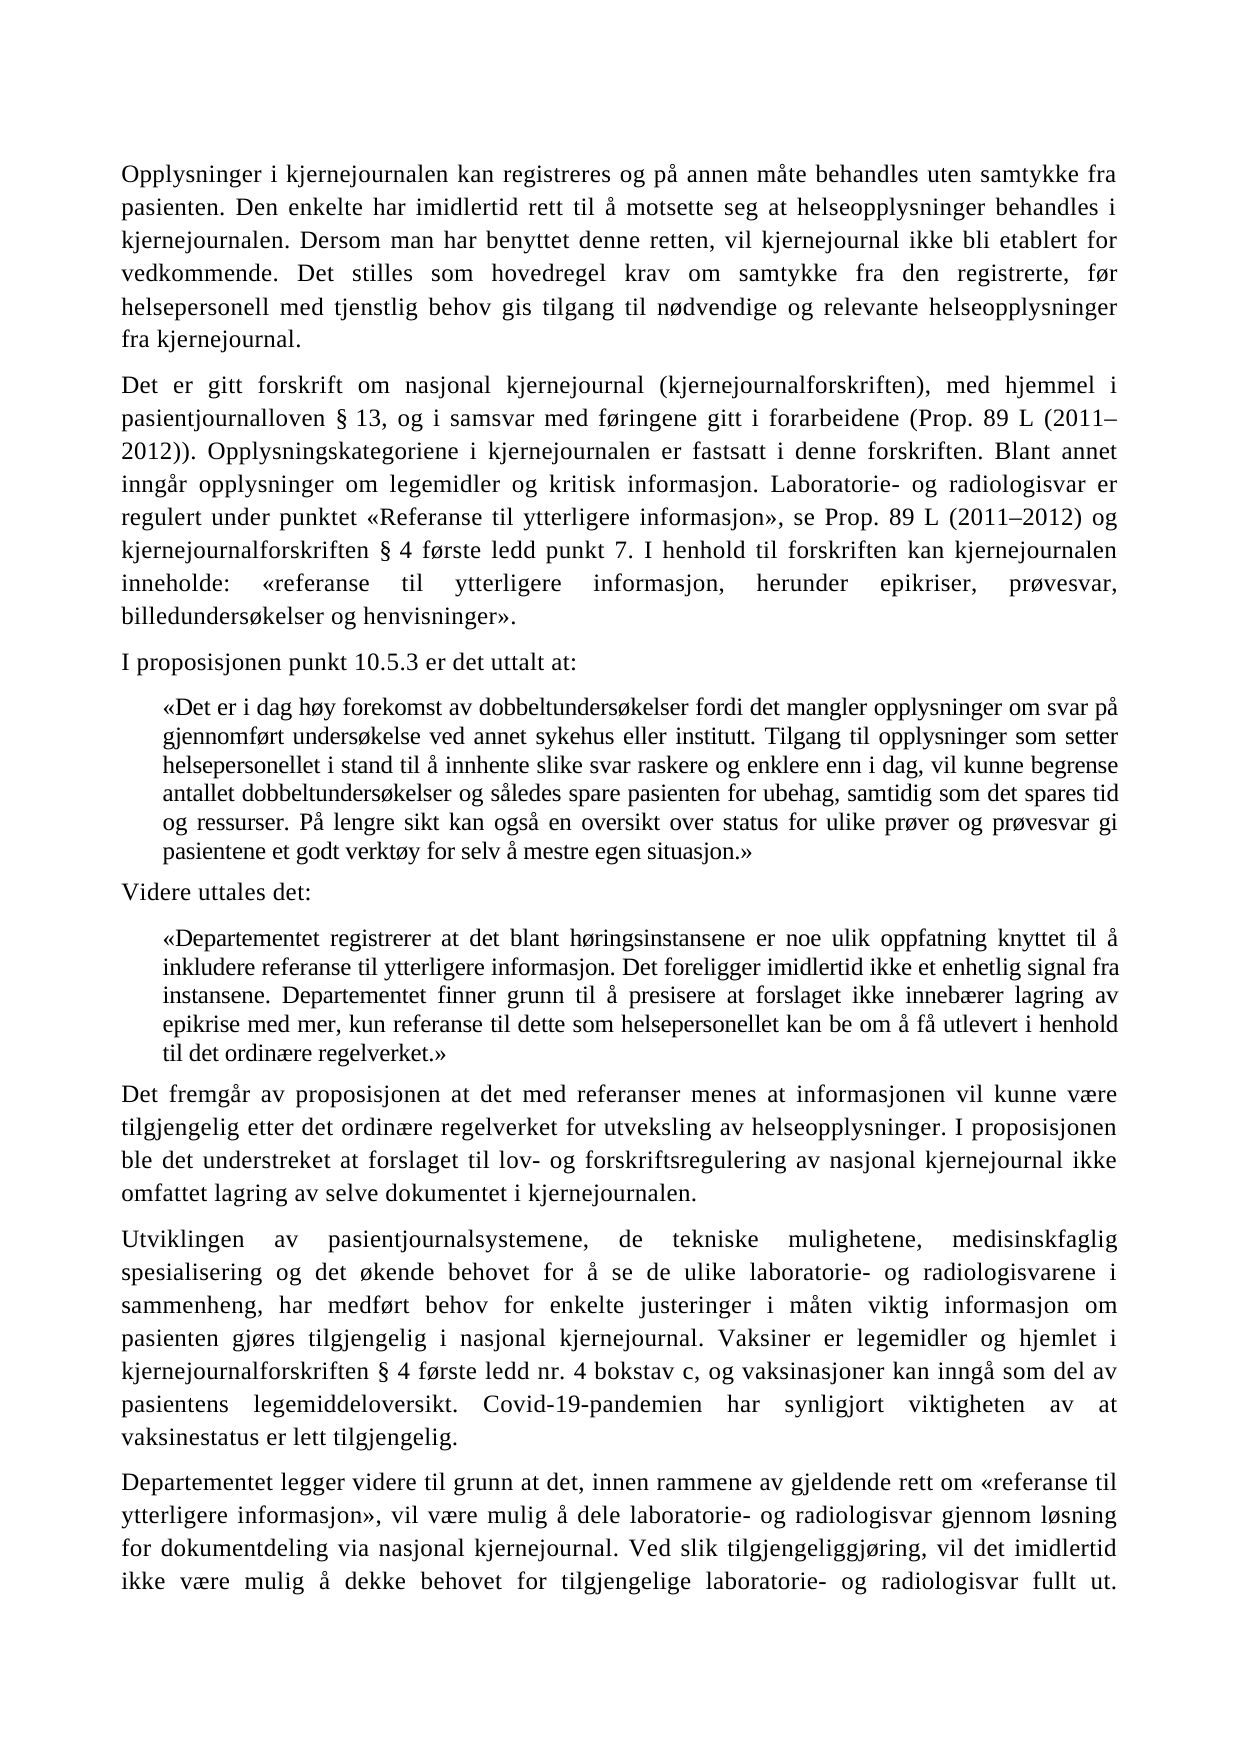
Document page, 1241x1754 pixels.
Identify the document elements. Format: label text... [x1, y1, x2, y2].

text Videre uttales det: [121, 877, 1119, 906]
text Utviklingen av pasientjournalsystemene, de tekniske mulighetene, medisinskfaglig spesialisering og det økende behovet for å se de ulike laboratorie- og radiologisvarene i sammenheng, har medført behov for enkelte justeringer i måten viktig informasjon om pasienten gjøres tilgjengelig i nasjonal kjernejournal. Vaksiner er legemidler og hjemlet i kjernejournalforskriften § 4 første ledd nr. 4 bokstav c, og vaksinasjoner kan inngå som del av pasientens legemiddeloversikt. Covid-19-pandemien har synligjort viktigheten av at vaksinestatus er lett tilgjengelig. [121, 1224, 1119, 1451]
text Opplysninger i kjernejournalen kan registreres og på annen måte behandles uten samtykke fra pasienten. Den enkelte har imidlertid rett til å motsette seg at helseopplysninger behandles i kjernejournalen. Dersom man har benyttet denne retten, vil kjernejournal ikke bli etablert for vedkommende. Det stilles som hovedregel krav om samtykke fra den registrerte, før helsepersonell med tjenstlig behov gis tilgang til nødvendige og relevante helseopplysninger fra kjernejournal. [121, 159, 1119, 353]
text I proposisjonen punkt 10.5.3 er det uttalt at: [121, 647, 1119, 676]
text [121, 1467, 1119, 1595]
text «Departementet registrerer at det blant høringsinstansene er noe ulik oppfatning knyttet til å inkludere referanse til ytterligere informasjon. Det foreligger imidlertid ikke et enhetlig signal fra instansene. Departementet finner grunn til å presisere at forslaget ikke innebærer lagring av epikrise med mer, kun referanse til dette som helsepersonellet kan be om å få utlevert i henhold til det ordinære regelverket.» [162, 923, 1119, 1067]
text Det er gitt forskrift om nasjonal kjernejournal (kjernejournalforskriften), med hjemmel i pasientjournalloven § 13, og i samsvar med føringene gitt i forarbeidene (Prop. 89 L (2011–2012)). Opplysningskategoriene i kjernejournalen er fastsatt i denne forskriften. Blant annet inngår opplysninger om legemidler og kritisk informasjon. Laboratorie- og radiologisvar er regulert under punktet «Referanse til ytterligere informasjon», se Prop. 89 L (2011–2012) og kjernejournalforskriften § 4 første ledd punkt 7. I henhold til forskriften kan kjernejournalen inneholde: «referanse til ytterligere informasjon, herunder epikriser, prøvesvar, billedundersøkelser og henvisninger». [121, 370, 1119, 630]
text Det fremgår av proposisjonen at det med referanser menes at informasjonen vil kunne være tilgjengelig etter det ordinære regelverket for utveksling av helseopplysninger. I proposisjonen ble det understreket at forslaget til lov- og forskriftsregulering av nasjonal kjernejournal ikke omfattet lagring av selve dokumentet i kjernejournalen. [121, 1079, 1119, 1207]
text «Det er i dag høy forekomst av dobbeltundersøkelser fordi det mangler opplysninger om svar på gjennomført undersøkelse ved annet sykehus eller institutt. Tilgang til opplysninger som setter helsepersonellet i stand til å innhente slike svar raskere og enklere enn i dag, vil kunne begrense antallet dobbeltundersøkelser og således spare pasienten for ubehag, samtidig som det spares tid og ressurser. På lengre sikt kan også en oversikt over status for ulike prøver og prøvesvar gi pasientene et godt verktøy for selv å mestre egen situasjon.» [162, 692, 1119, 865]
